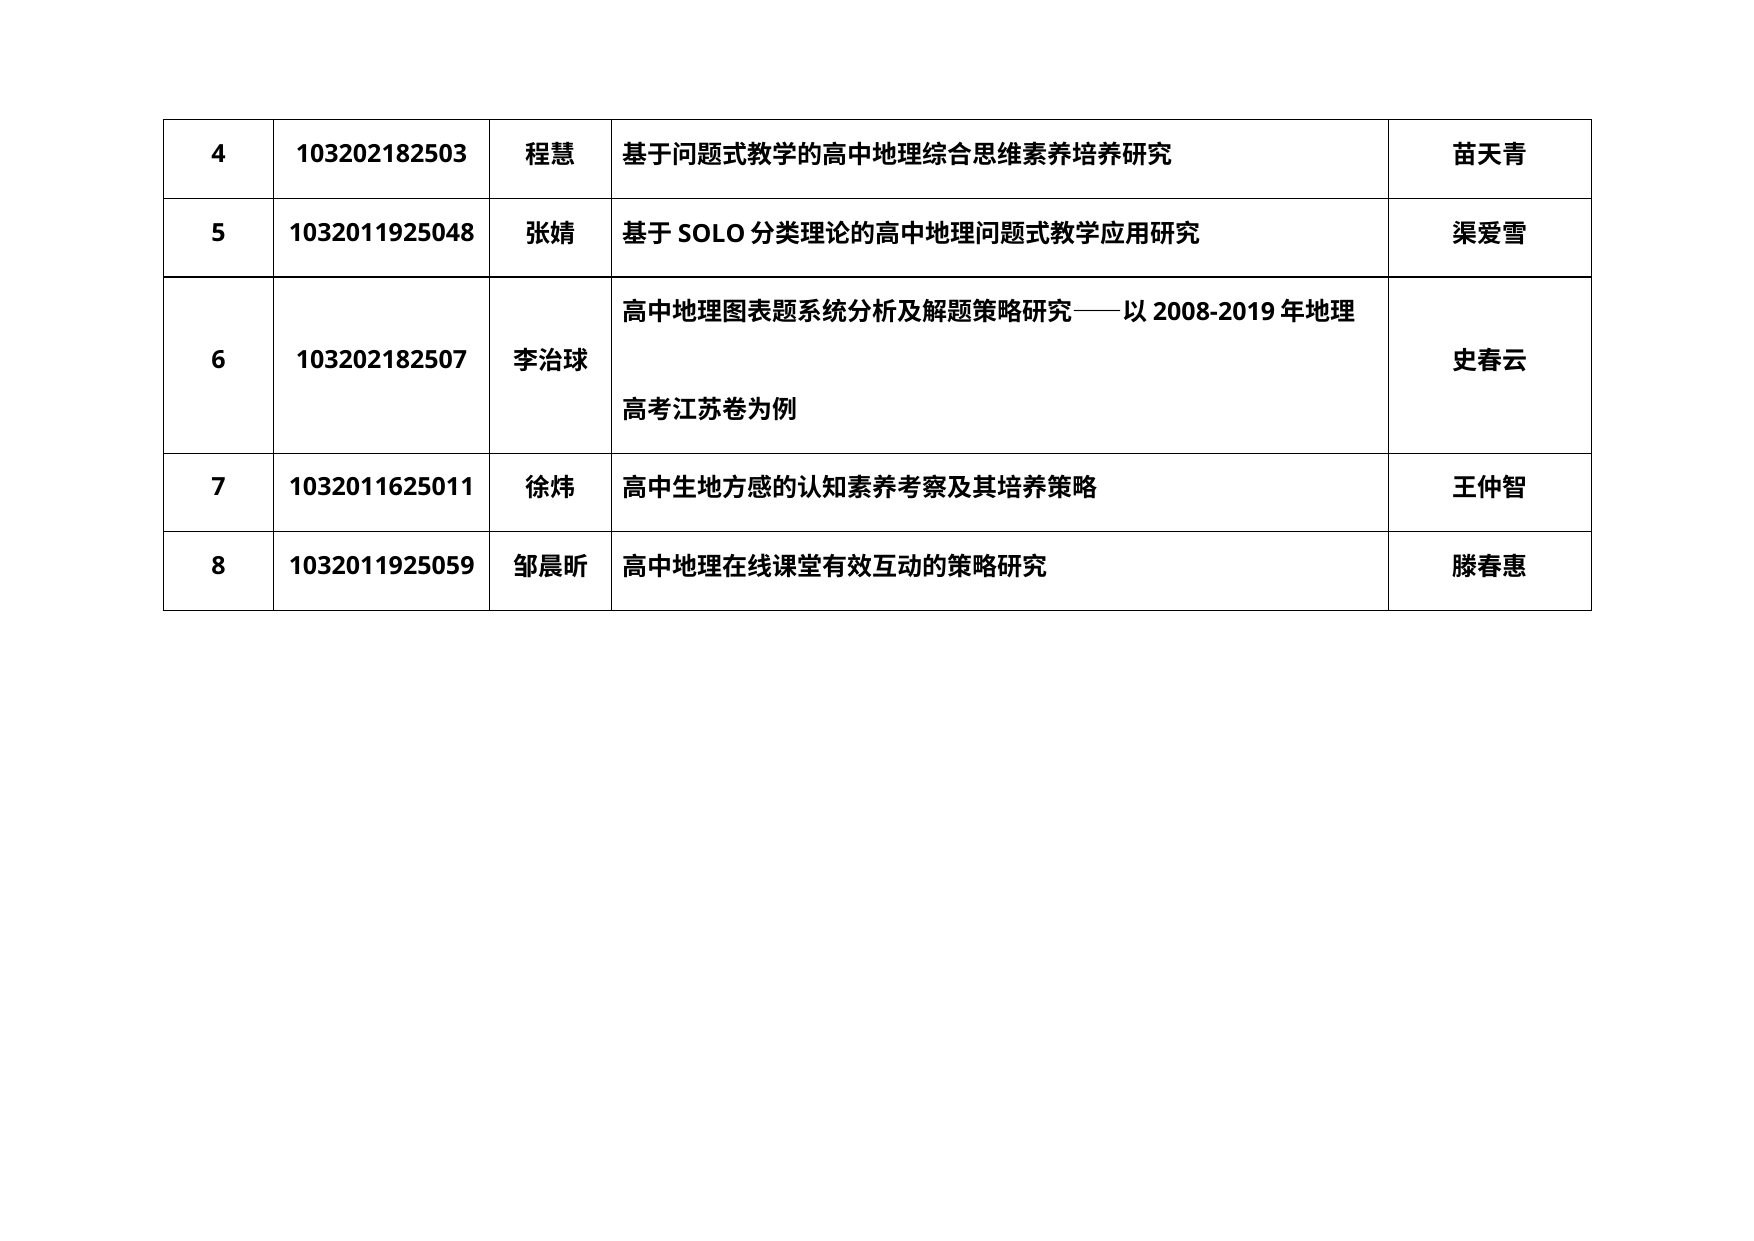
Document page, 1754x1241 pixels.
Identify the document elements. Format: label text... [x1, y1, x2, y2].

table_cell 张婧 [490, 199, 611, 276]
table_cell 4 [164, 120, 273, 198]
table_cell 基于SOLO分类理论的高中地理问题式教学应用研究 [612, 199, 1388, 276]
table_cell 徐炜 [490, 454, 611, 531]
table_cell 基于问题式教学的高中地理综合思维素养培养研究 [612, 120, 1388, 198]
table_cell 史春云 [1389, 278, 1591, 452]
table_cell 渠爱雪 [1389, 199, 1591, 276]
table_cell 103202182507 [274, 278, 489, 452]
table_cell 1032011925048 [274, 199, 489, 276]
table_cell 程慧 [490, 120, 611, 198]
table_cell 6 [164, 278, 273, 452]
table_cell 1032011925059 [274, 532, 489, 609]
table_cell 7 [164, 454, 273, 531]
table_cell 5 [164, 199, 273, 276]
table_cell 高中地理在线课堂有效互动的策略研究 [612, 532, 1388, 609]
table_cell 滕春惠 [1389, 532, 1591, 609]
table_cell 高中地理图表题系统分析及解题策略研究——以2008-2019年地理高考江苏卷为例 [612, 278, 1388, 452]
table_cell 苗天青 [1389, 120, 1591, 198]
table_cell 王仲智 [1389, 454, 1591, 531]
table_cell 李治球 [490, 278, 611, 452]
table_cell 103202182503 [274, 120, 489, 198]
table_cell 1032011625011 [274, 454, 489, 531]
table_cell 高中生地方感的认知素养考察及其培养策略 [612, 454, 1388, 531]
table_cell 邹晨昕 [490, 532, 611, 609]
table_cell 8 [164, 532, 273, 609]
